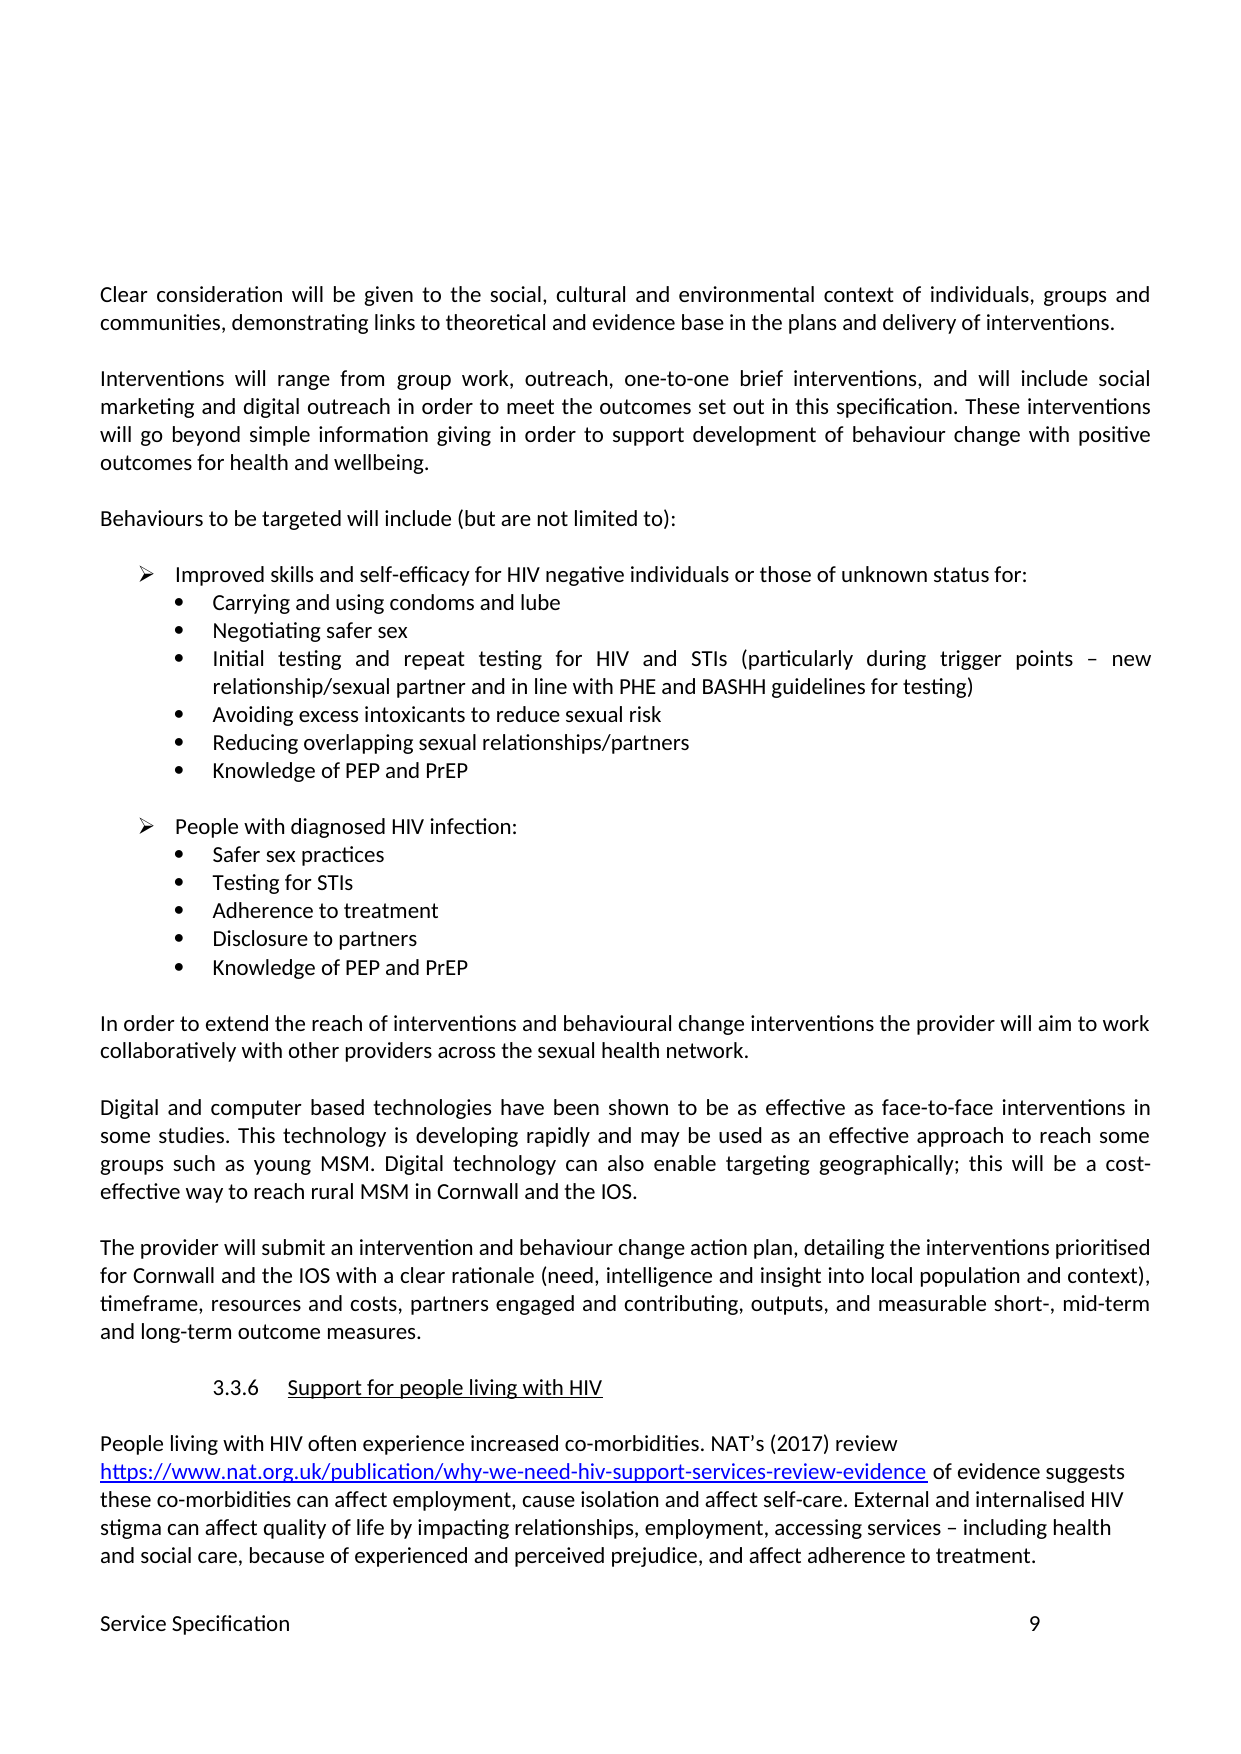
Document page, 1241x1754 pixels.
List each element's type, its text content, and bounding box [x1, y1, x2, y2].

list Avoiding excess intoxicants to reduce sexual risk [175, 700, 1153, 728]
list Carrying and using condoms and lube [175, 588, 1153, 616]
list Behaviours to be targeted will include (but are not limited to): [100, 504, 1153, 532]
text In order to extend the reach of interventions and behavioural change interventions the provider will aim to work collaboratively with other providers across the sexual health network. [100, 1009, 1153, 1065]
list Adherence to treatment [175, 897, 1153, 924]
list Knowledge of PEP and PrEP [175, 756, 1153, 784]
list Clear consideration will be given to the social, cultural and environmental context of individuals, groups and communities, demonstrating links to theoretical and evidence base in the plans and delivery of interventions. [100, 280, 1153, 336]
list Reducing overlapping sexual relationships/partners [175, 728, 1153, 756]
list Disclosure to partners [175, 924, 1153, 953]
list Improved skills and self-efficacy for HIV negative individuals or those of unknown status for: [137, 560, 1153, 588]
list Safer sex practices [175, 841, 1153, 868]
list People living with HIV often experience increased co-morbidities. NAT’s (2017) review https://www.nat.org.uk/publication/why-we-need-hiv-support-services-review-evidence of evidence suggests these co-morbidities can affect employment, cause isolation and affect self-care. External and internalised HIV stigma can affect quality of life by impacting relationships, employment, accessing services – including health and social care, because of experienced and perceived prejudice, and affect adherence to treatment. [100, 1429, 1153, 1569]
list People with diagnosed HIV infection: [137, 812, 1153, 841]
text The provider will submit an intervention and behaviour change action plan, detailing the interventions prioritised for Cornwall and the IOS with a clear rationale (need, intelligence and insight into local population and context), timeframe, resources and costs, partners engaged and contributing, outputs, and measurable short-, mid-term and long-term outcome measures. [100, 1233, 1153, 1345]
list Knowledge of PEP and PrEP [175, 953, 1153, 981]
list Testing for STIs [175, 868, 1153, 897]
list Initial testing and repeat testing for HIV and STIs (particularly during trigger points – new relationship/sexual partner and in line with PHE and BASHH guidelines for testing) [175, 644, 1153, 700]
text Digital and computer based technologies have been shown to be as effective as face-to-face interventions in some studies. This technology is developing rapidly and may be used as an effective approach to reach some groups such as young MSM. Digital technology can also enable targeting geographically; this will be a cost-effective way to reach rural MSM in Cornwall and the IOS. [100, 1093, 1153, 1205]
list Support for people living with HIV [212, 1373, 1153, 1401]
list Negotiating safer sex [175, 616, 1153, 644]
list Interventions will range from group work, outreach, one-to-one brief interventions, and will include social marketing and digital outreach in order to meet the outcomes set out in this specification. These interventions will go beyond simple information giving in order to support development of behaviour change with positive outcomes for health and wellbeing. [100, 364, 1153, 476]
